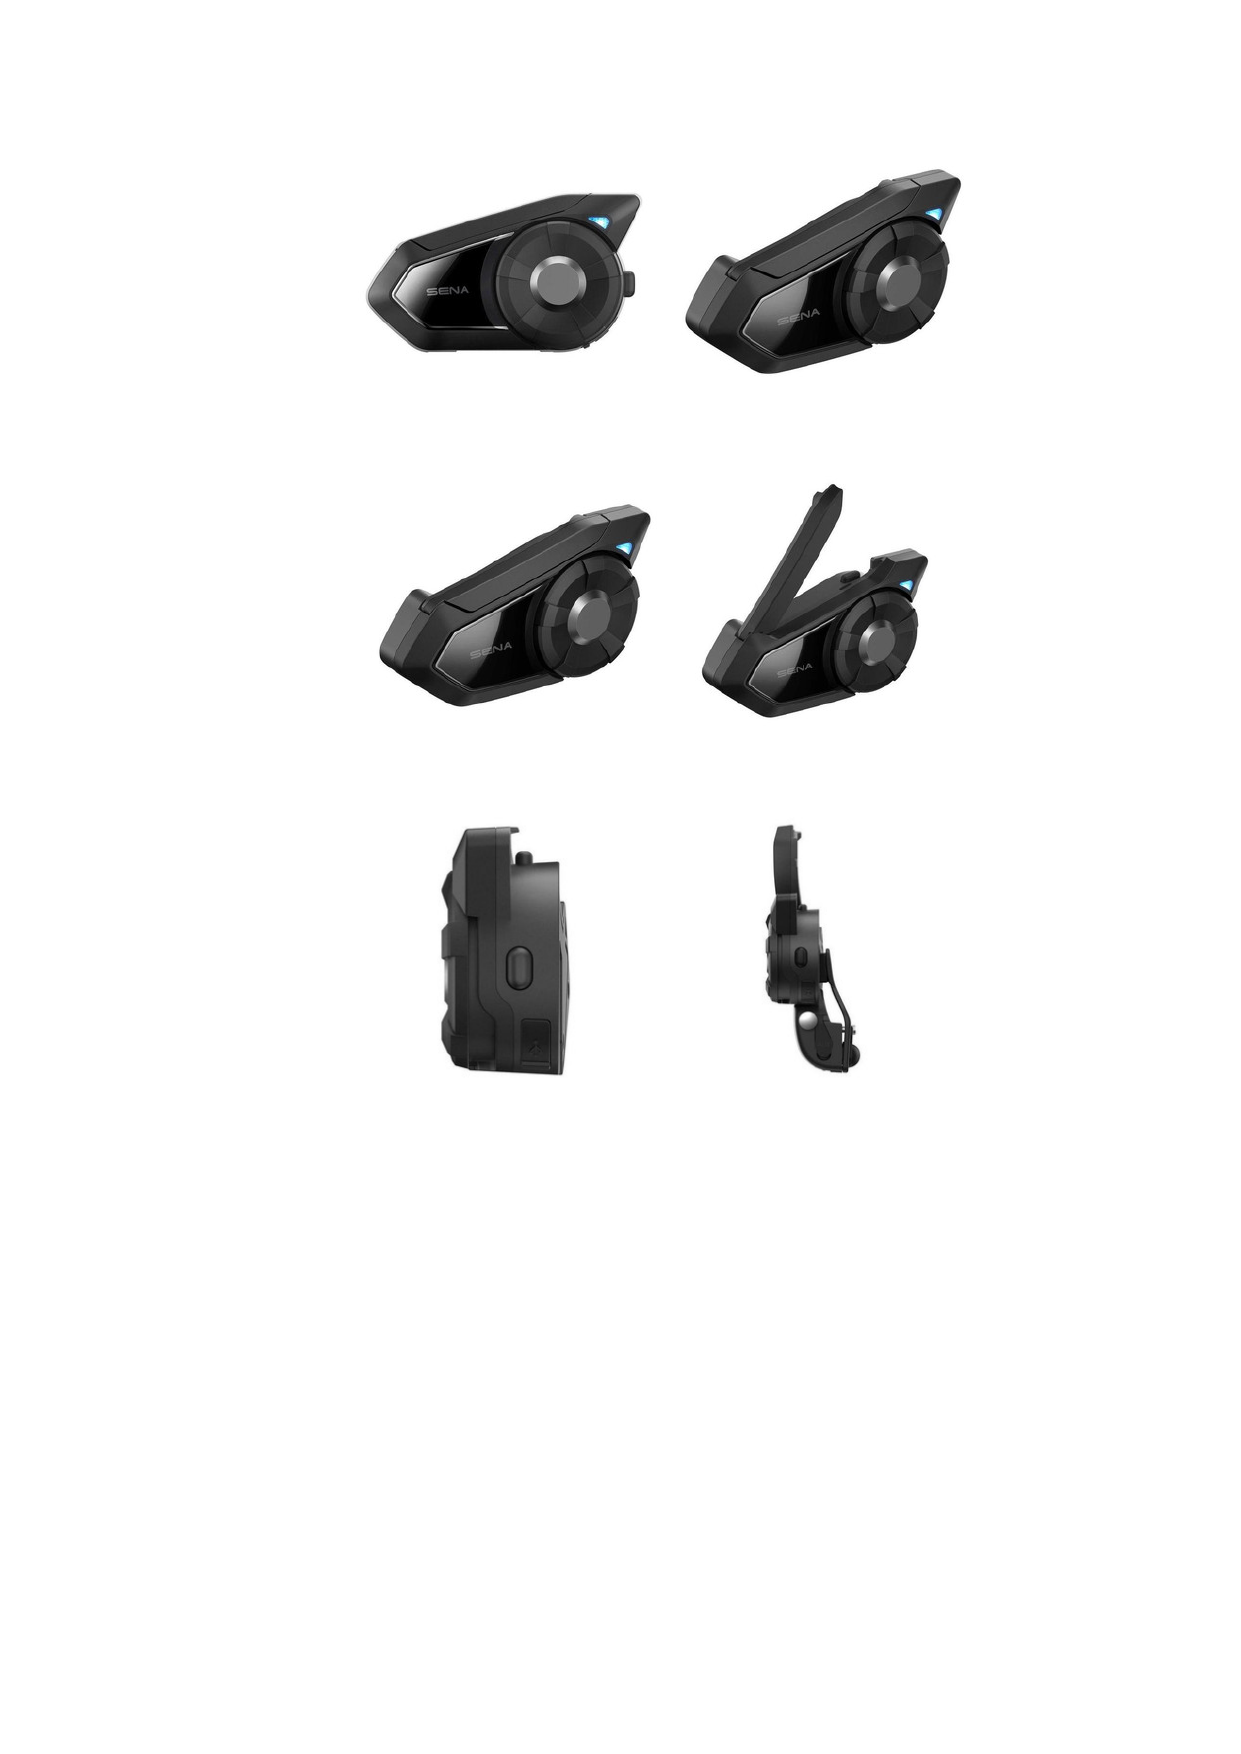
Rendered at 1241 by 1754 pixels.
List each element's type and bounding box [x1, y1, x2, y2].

picture [363, 454, 966, 757]
picture [350, 118, 978, 425]
picture [340, 785, 989, 1117]
